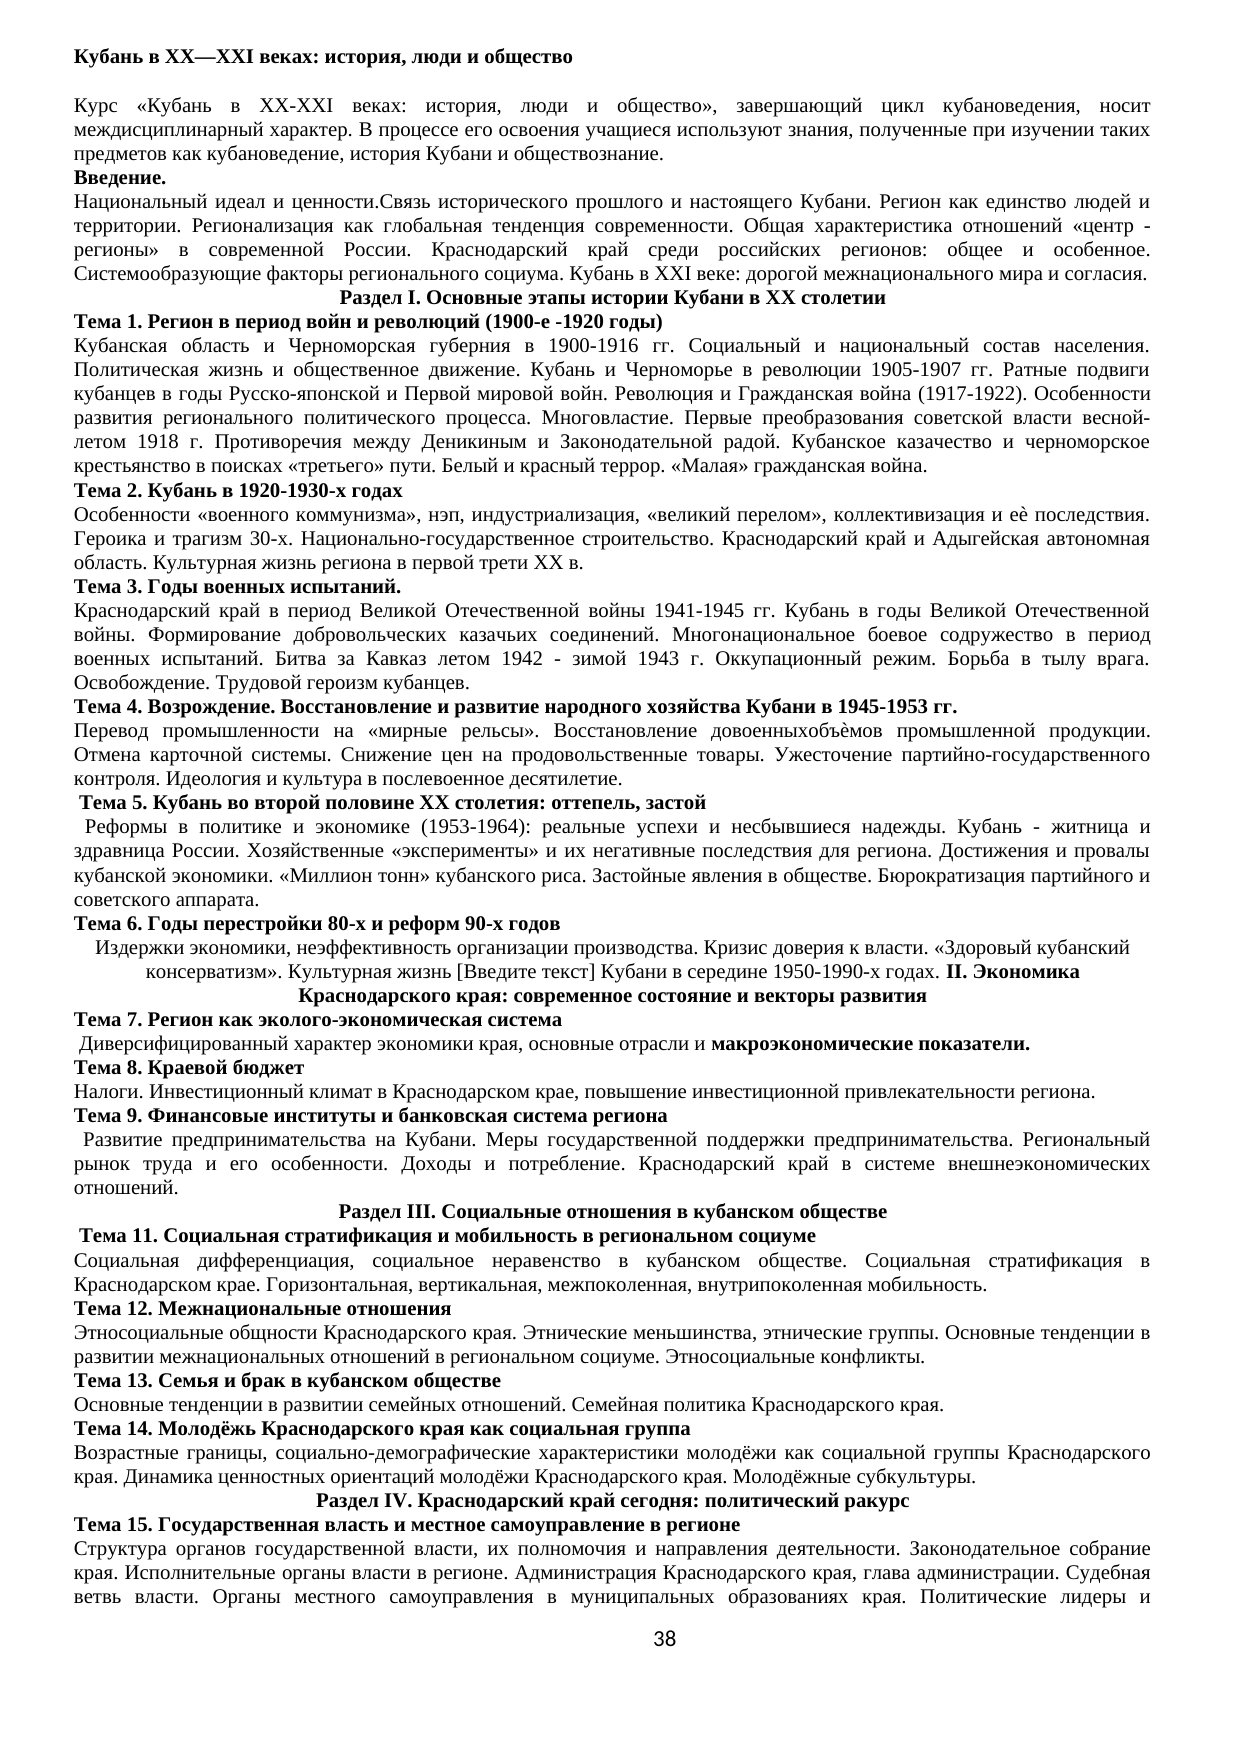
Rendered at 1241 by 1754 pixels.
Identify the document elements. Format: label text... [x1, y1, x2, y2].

text Тема 11. Социальная стратификация и мобильность в региональном социуме [74, 1223, 1152, 1247]
text Этносоциальные общности Краснодарского края. Этнические меньшинства, этнические группы. Основные тенденции в развитии межнациональных отношений в региональном социуме. Этносоциальные конфликты. [74, 1320, 1152, 1368]
text Тема 4. Возрождение. Восстановление и развитие народного хозяйства Кубани в 1945-1953 гг. [74, 694, 1152, 718]
text Тема 1. Регион в период войн и революций (1900-е -1920 годы) [74, 309, 1152, 333]
text Основные тенденции в развитии семейных отношений. Семейная политика Краснодарского края. [74, 1392, 1152, 1416]
text Перевод промышленности на «мирные рельсы». Восстановление довоенныхобъѐмов промышленной продукции. Отмена карточной системы. Снижение цен на продовольственные товары. Ужесточение партийно-государственного контроля. Идеология и культура в послевоенное десятилетие. [74, 718, 1152, 790]
text Тема 5. Кубань во второй половине XX столетия: оттепель, застой [74, 790, 1152, 814]
text Развитие предпринимательства на Кубани. Меры государственной поддержки предпринимательства. Региональный рынок труда и его особенности. Доходы и потребление. Краснодарский край в системе внешнеэкономических отношений. [74, 1127, 1152, 1199]
text Тема 14. Молодёжь Краснодарского края как социальная группа [74, 1416, 1152, 1440]
text Возрастные границы, социально-демографические характеристики молодёжи как социальной группы Краснодарского края. Динамика ценностных ориентаций молодёжи Краснодарского края. Молодёжные субкультуры. [74, 1440, 1152, 1488]
text Раздел III. Социальные отношения в кубанском обществе [74, 1199, 1152, 1223]
text Тема 6. Годы перестройки 80-х и реформ 90-х годов [74, 911, 1152, 935]
text Диверсифицированный характер экономики края, основные отрасли и макроэкономические показатели. [74, 1031, 1152, 1055]
text Раздел I. Основные этапы истории Кубани в XX столетии [74, 285, 1152, 309]
text Тема 13. Семья и брак в кубанском обществе [74, 1368, 1152, 1392]
text Социальная дифференциация, социальное неравенство в кубанском обществе. Социальная стратификация в Краснодарском крае. Горизонтальная, вертикальная, межпоколенная, внутрипоколенная мобильность. [74, 1247, 1152, 1296]
text Введение. [74, 165, 1152, 189]
text Тема 2. Кубань в 1920-1930-х годах [74, 477, 1152, 502]
text Тема 8. Краевой бюджет [74, 1055, 1152, 1079]
text Раздел IV. Краснодарский край сегодня: политический ракурс [74, 1488, 1152, 1512]
text Тема 12. Межнациональные отношения [74, 1296, 1152, 1320]
text Издержки экономики, неэффективность организации производства. Кризис доверия к власти. «Здоровый кубанский консерватизм». Культурная жизнь [Введите текст] Кубани в середине 1950-1990-х годах. II. Экономика Краснодарского края: современное состояние и векторы развития [74, 935, 1152, 1007]
text Особенности «военного коммунизма», нэп, индустриализация, «великий перелом», коллективизация и еѐ последствия. Героика и трагизм 30-х. Национально-государственное строительство. Краснодарский край и Адыгейская автономная область. Культурная жизнь региона в первой трети XX в. [74, 502, 1152, 574]
text Кубань в XX—XXI веках: история, люди и общество [74, 44, 1152, 68]
text Кубанская область и Черноморская губерния в 1900-1916 гг. Социальный и национальный состав населения. Политическая жизнь и общественное движение. Кубань и Черноморье в революции 1905-1907 гг. Ратные подвиги кубанцев в годы Русско-японской и Первой мировой войн. Революция и Гражданская война (1917-1922). Особенности развития регионального политического процесса. Многовластие. Первые преобразования советской власти весной-летом 1918 г. Противоречия между Деникиным и Законодательной радой. Кубанское казачество и черноморское крестьянство в поисках «третьего» пути. Белый и красный террор. «Малая» гражданская война. [74, 333, 1152, 477]
text Тема 3. Годы военных испытаний. [74, 574, 1152, 598]
text Тема 9. Финансовые институты и банковская система региона [74, 1103, 1152, 1127]
text Тема 15. Государственная власть и местное самоуправление в регионе [74, 1512, 1152, 1536]
text Краснодарский край в период Великой Отечественной войны 1941-1945 гг. Кубань в годы Великой Отечественной войны. Формирование добровольческих казачьих соединений. Многонациональное боевое содружество в период военных испытаний. Битва за Кавказ летом 1942 - зимой 1943 г. Оккупационный режим. Борьба в тылу врага. Освобождение. Трудовой героизм кубанцев. [74, 598, 1152, 694]
text Курс «Кубань в XX-XXI веках: история, люди и общество», завершающий цикл кубановедения, носит междисциплинарный характер. В процессе его освоения учащиеся используют знания, полученные при изучении таких предметов как кубановедение, история Кубани и обществознание. [74, 92, 1152, 165]
text Тема 7. Регион как эколого-экономическая система [74, 1007, 1152, 1031]
text Налоги. Инвестиционный климат в Краснодарском крае, повышение инвестиционной привлекательности региона. [74, 1079, 1152, 1103]
text Реформы в политике и экономике (1953-1964): реальные успехи и несбывшиеся надежды. Кубань - житница и здравница России. Хозяйственные «эксперименты» и их негативные последствия для региона. Достижения и провалы кубанской экономики. «Миллион тонн» кубанского риса. Застойные явления в обществе. Бюрократизация партийного и советского аппарата. [74, 814, 1152, 911]
text Национальный идеал и ценности.Связь исторического прошлого и настоящего Кубани. Регион как единство людей и территории. Регионализация как глобальная тенденция современности. Общая характеристика отношений «центр - регионы» в современной России. Краснодарский край среди российских регионов: общее и особенное. Системообразующие факторы регионального социума. Кубань в XXI веке: дорогой межнационального мира и согласия. [74, 189, 1152, 285]
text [74, 1536, 1152, 1608]
